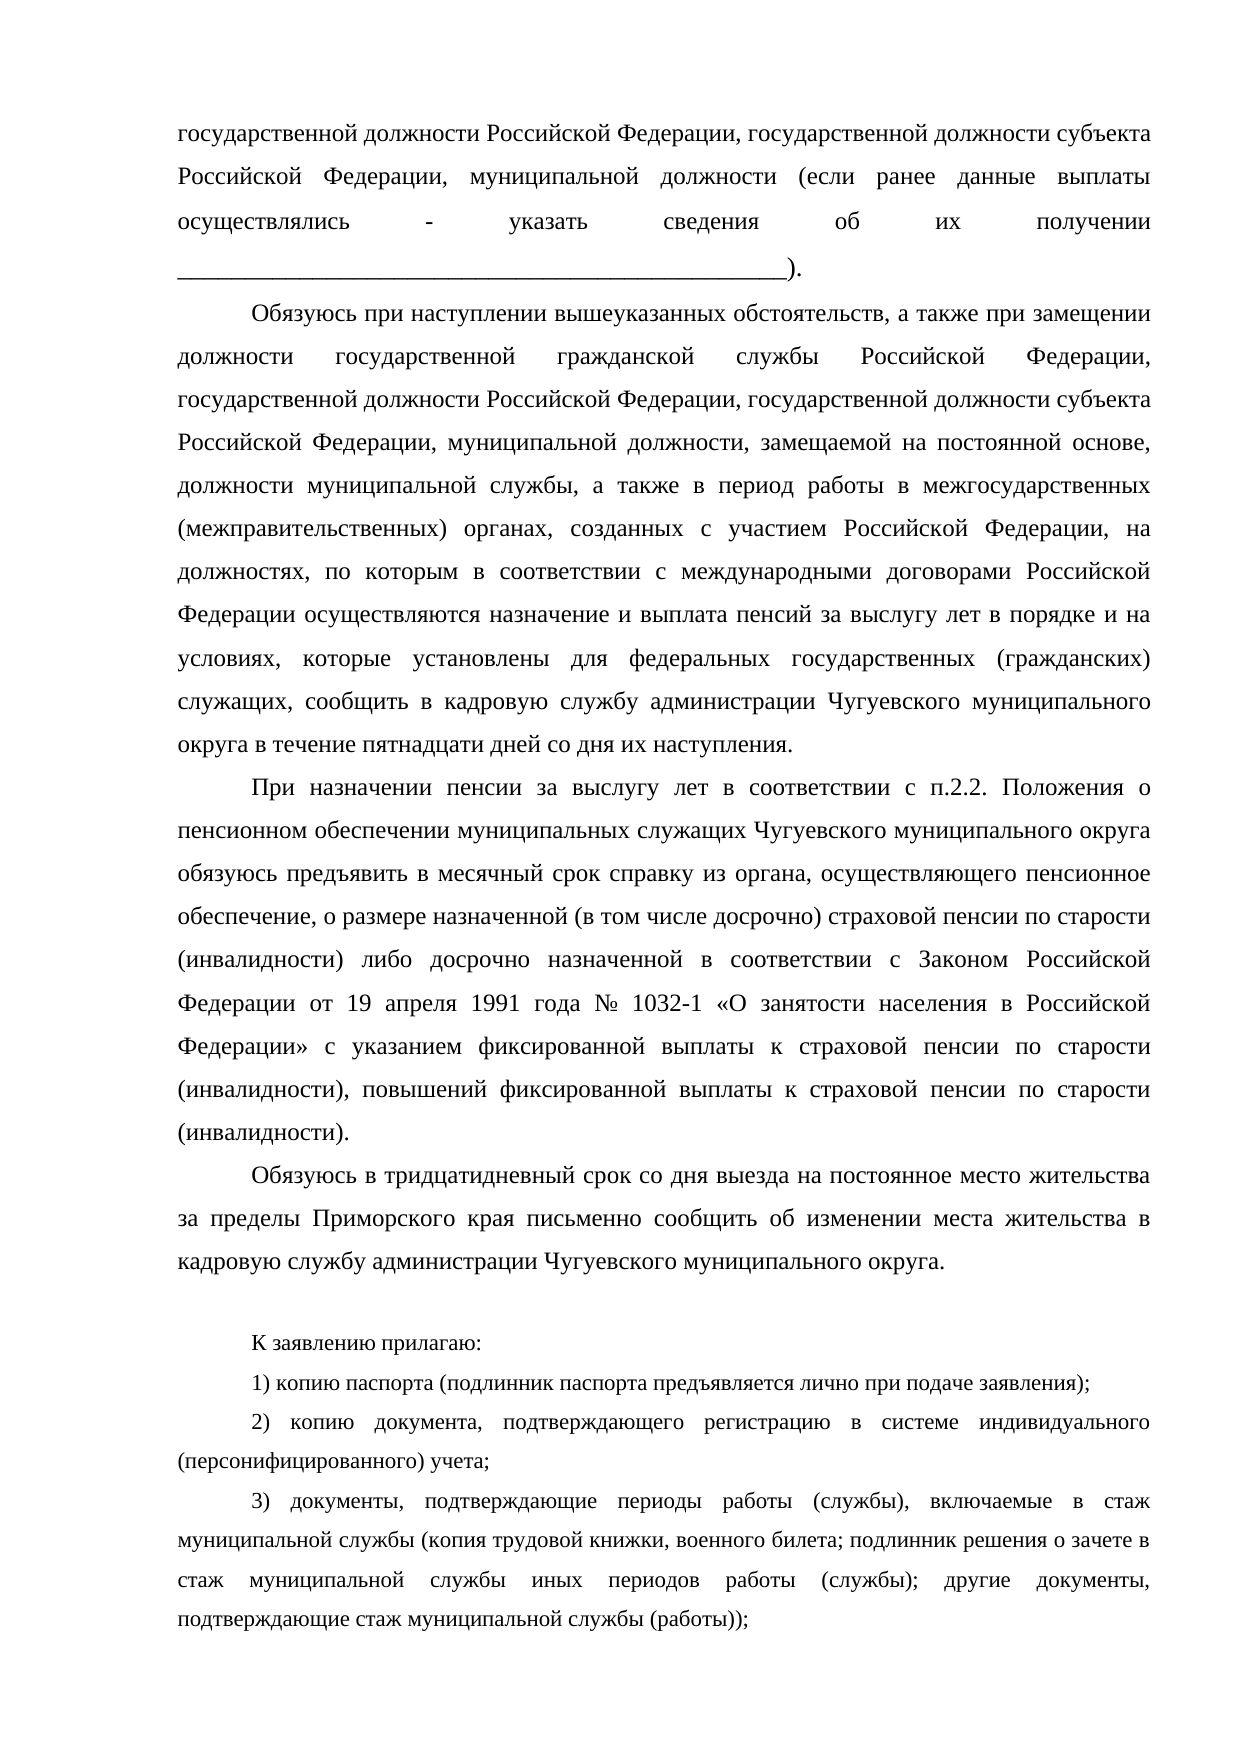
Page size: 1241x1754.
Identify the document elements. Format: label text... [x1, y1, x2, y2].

text При назначении пенсии за выслугу лет в соответствии с п.2.2. Положения о пенсионном обеспечении муниципальных служащих Чугуевского муниципального округа обязуюсь предъявить в месячный срок справку из органа, осуществляющего пенсионное обеспечение, о размере назначенной (в том числе досрочно) страховой пенсии по старости (инвалидности) либо досрочно назначенной в соответствии с Законом Российской Федерации от 19 апреля 1991 года № 1032-1 «О занятости населения в Российской Федерации» с указанием фиксированной выплаты к страховой пенсии по старости (инвалидности), повышений фиксированной выплаты к страховой пенсии по старости (инвалидности). [177, 772, 1152, 1146]
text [177, 118, 1152, 282]
text Обязуюсь при наступлении вышеуказанных обстоятельств, а также при замещении должности государственной гражданской службы Российской Федерации, государственной должности Российской Федерации, государственной должности субъекта Российской Федерации, муниципальной должности, замещаемой на постоянной основе, должности муниципальной службы, а также в период работы в межгосударственных (межправительственных) органах, созданных с участием Российской Федерации, на должностях, по которым в соответствии с международными договорами Российской Федерации осуществляются назначение и выплата пенсий за выслугу лет в порядке и на условиях, которые установлены для федеральных государственных (гражданских) служащих, сообщить в кадровую службу администрации Чугуевского муниципального округа в течение пятнадцати дней со дня их наступления. [177, 298, 1152, 758]
text К заявлению прилагаю: [177, 1329, 1152, 1355]
text 1) копию паспорта (подлинник паспорта предъявляется лично при подаче заявления); [177, 1368, 1152, 1395]
text 3) документы, подтверждающие периоды работы (службы), включаемые в стаж муниципальной службы (копия трудовой книжки, военного билета; подлинник решения о зачете в стаж муниципальной службы иных периодов работы (службы); другие документы, подтверждающие стаж муниципальной службы (работы)); [177, 1487, 1152, 1632]
text 2) копию документа, подтверждающего регистрацию в системе индивидуального (персонифицированного) учета; [177, 1408, 1152, 1474]
text Обязуюсь в тридцатидневный срок со дня выезда на постоянное место жительства за пределы Приморского края письменно сообщить об изменении места жительства в кадровую службу администрации Чугуевского муниципального округа. [177, 1160, 1152, 1275]
